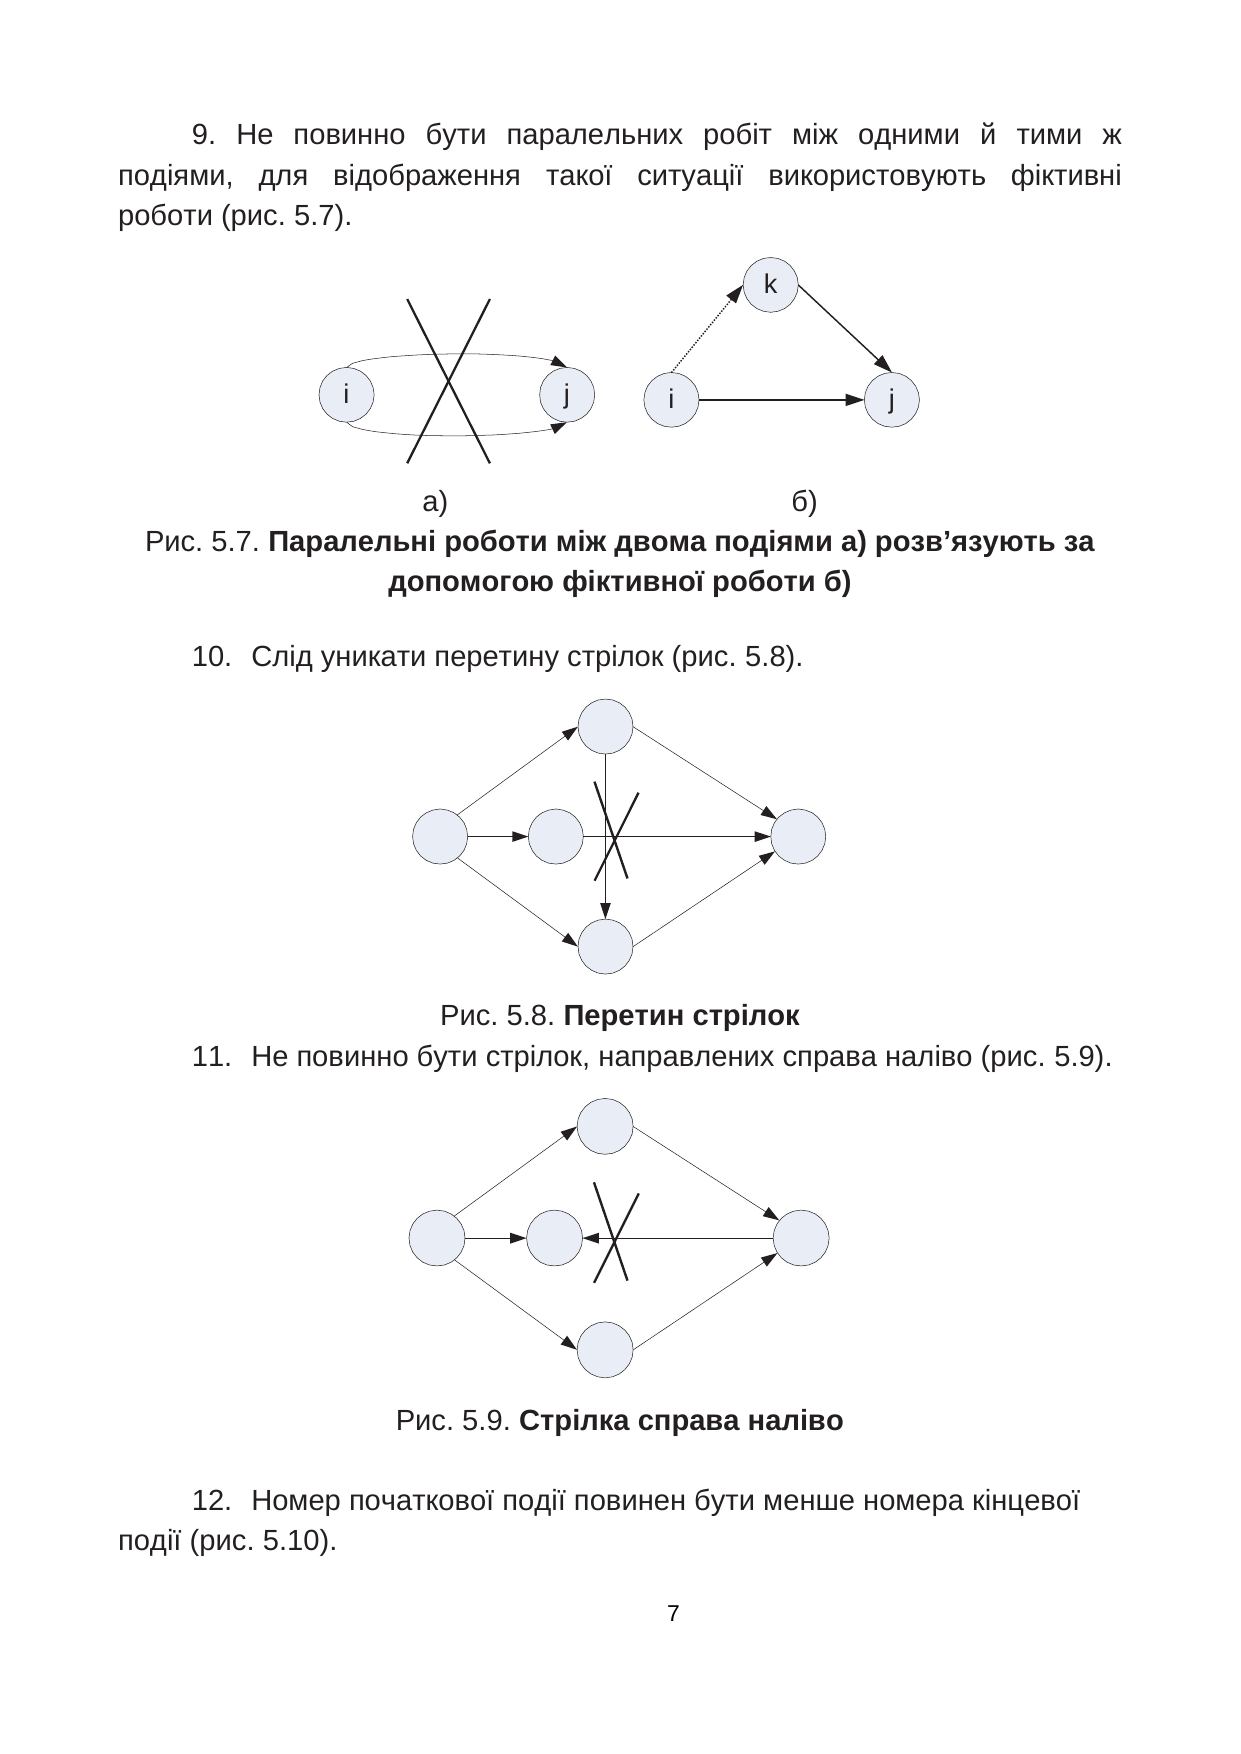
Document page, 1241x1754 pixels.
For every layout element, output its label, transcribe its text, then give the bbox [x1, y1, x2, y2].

list Номер початкової події повинен бути менше номера кінцевої події (рис. 5.10). [118, 1483, 1122, 1557]
text Рис. 5.8. Перетин стрілок [440, 998, 1240, 1032]
text Рис. 5.9. Стрілка справа наліво [396, 1403, 1240, 1436]
list Не повинно бути паралельних робіт між одними й тими ж подіями, для відображення такої ситуації використовують фіктивні роботи (рис. 5.7). [118, 117, 1123, 231]
list Слід уникати перетину стрілок (рис. 5.8). [192, 639, 1240, 673]
subtitle Рис. 5.7. Паралельні роботи між двома подіями а) розв’язують за допомогою фіктивної роботи б) [106, 524, 1134, 598]
list Не повинно бути стрілок, направлених справа наліво (рис. 5.9). [192, 1038, 1240, 1072]
text а) б) [422, 251, 1240, 517]
